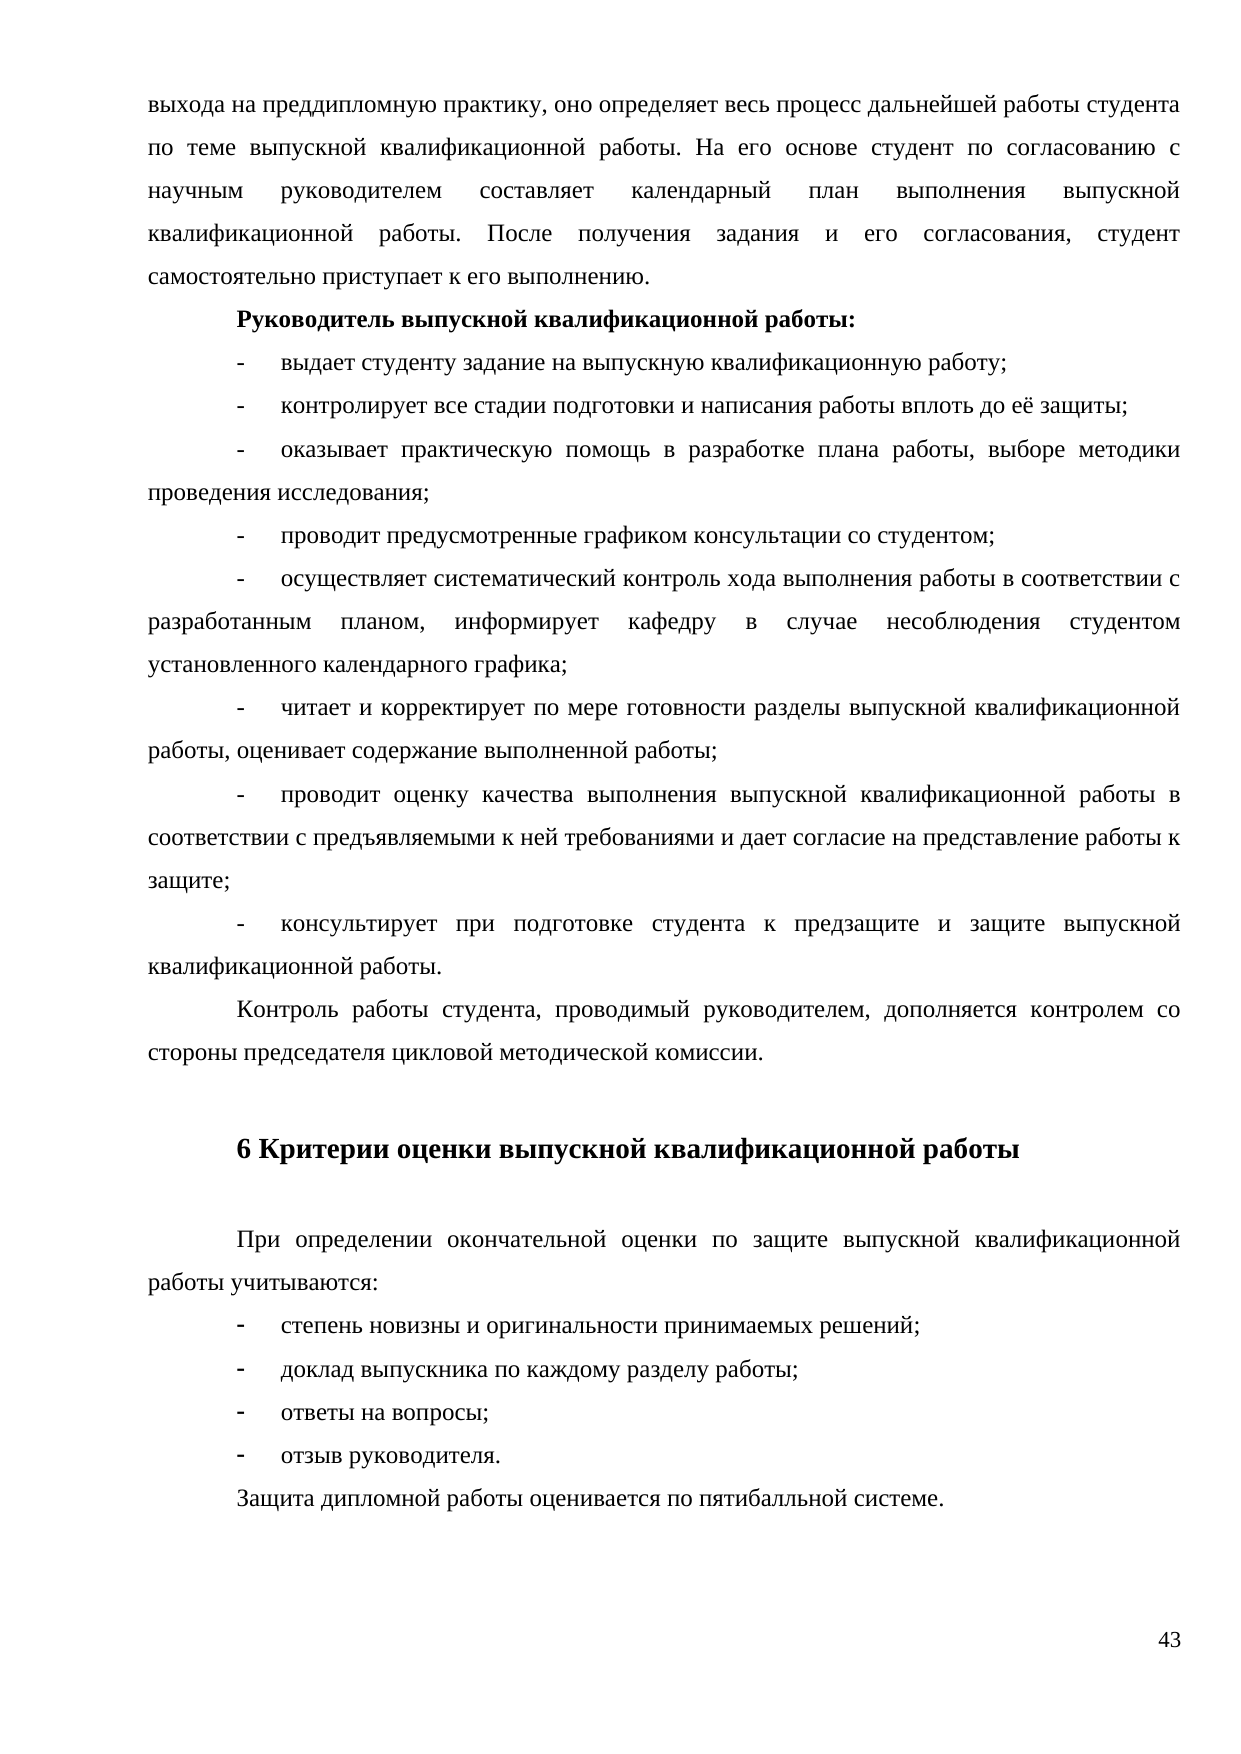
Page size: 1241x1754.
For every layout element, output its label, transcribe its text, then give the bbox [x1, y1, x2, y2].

list контролирует все стадии подготовки и написания работы вплоть до её защиты; [148, 391, 1181, 419]
list доклад выпускника по каждому разделу работы; [148, 1354, 1181, 1382]
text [148, 89, 1181, 290]
list читает и корректирует по мере готовности разделы выпускной квалификационной работы, оценивает содержание выполненной работы; [148, 692, 1181, 764]
text Защита дипломной работы оценивается по пятибалльной системе. [148, 1483, 1181, 1512]
text Руководитель выпускной квалификационной работы: [148, 304, 1181, 333]
list осуществляет систематический контроль хода выполнения работы в соответствии с разработанным планом, информирует кафедру в случае несоблюдения студентом установленного календарного графика; [148, 563, 1181, 678]
text При определении окончательной оценки по защите выпускной квалификационной работы учитываются: [148, 1224, 1181, 1296]
list отзыв руководителя. [148, 1440, 1181, 1469]
list проводит оценку качества выполнения выпускной квалификационной работы в соответствии с предъявляемыми к ней требованиями и дает согласие на представление работы к защите; [148, 779, 1181, 894]
list оказывает практическую помощь в разработке плана работы, выборе методики проведения исследования; [148, 434, 1181, 506]
list степень новизны и оригинальности принимаемых решений; [148, 1311, 1181, 1339]
list проводит предусмотренные графиком консультации со студентом; [148, 520, 1181, 549]
list консультирует при подготовке студента к предзащите и защите выпускной квалификационной работы. [148, 908, 1181, 980]
text 6 Критерии оценки выпускной квалификационной работы [148, 1131, 1181, 1164]
list выдает студенту задание на выпускную квалификационную работу; [148, 347, 1181, 376]
text Контроль работы студента, проводимый руководителем, дополняется контролем со стороны председателя цикловой методической комиссии. [148, 994, 1181, 1066]
list ответы на вопросы; [148, 1397, 1181, 1426]
